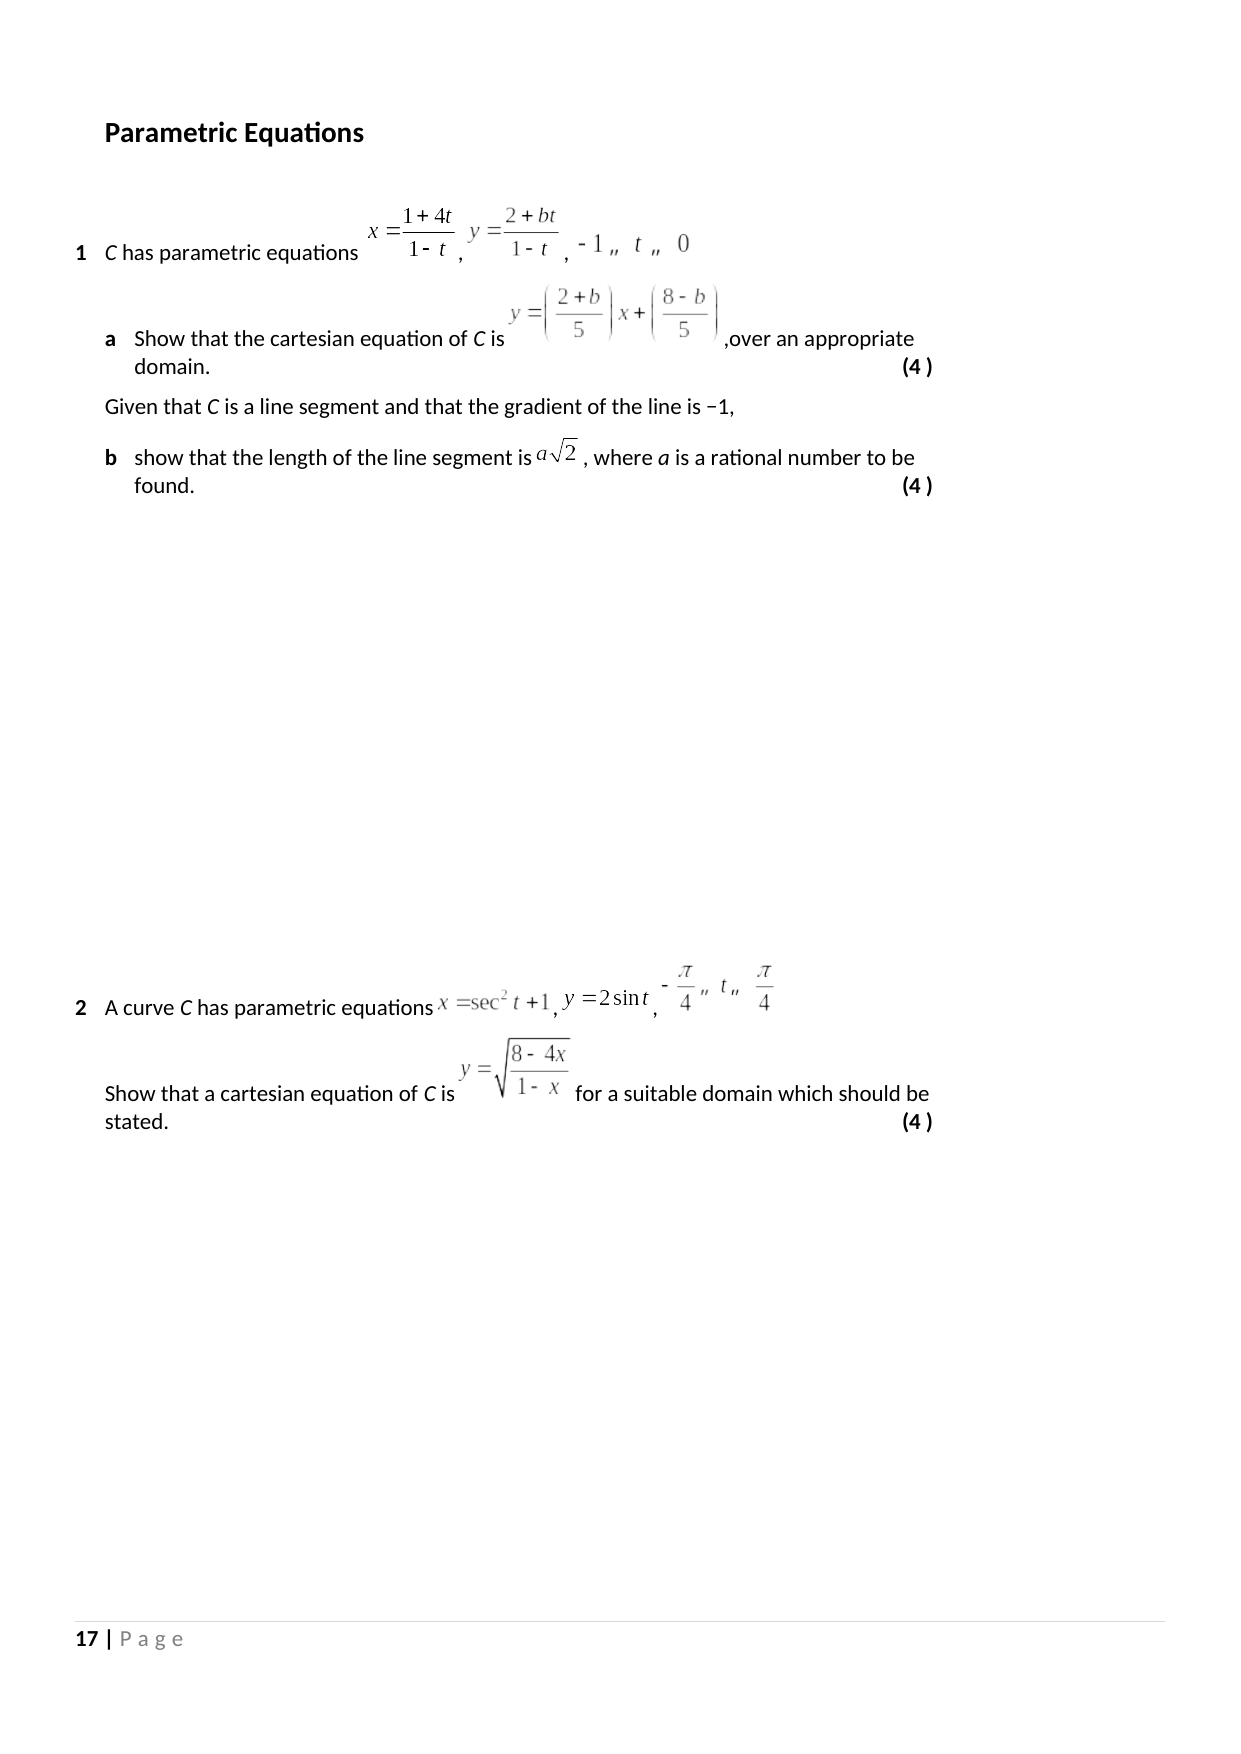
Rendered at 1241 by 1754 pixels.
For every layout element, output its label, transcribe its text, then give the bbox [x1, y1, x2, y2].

text b show that the length of the line segment is, where a is a rational number to be found. (4 ) [104, 433, 972, 499]
text 1 C has parametric equations ,, [75, 200, 972, 267]
text Show that a cartesian equation of C isfor a suitable domain which should be stated. (4 ) [104, 1034, 971, 1135]
text a Show that the cartesian equation of C is,over an appropriate domain. (4 ) [104, 279, 972, 380]
text 2 A curve C has parametric equations,, [75, 955, 972, 1021]
text Given that C is a line segment and that the gradient of the line is −1, [104, 392, 972, 421]
text Parametric Equations [104, 114, 972, 150]
